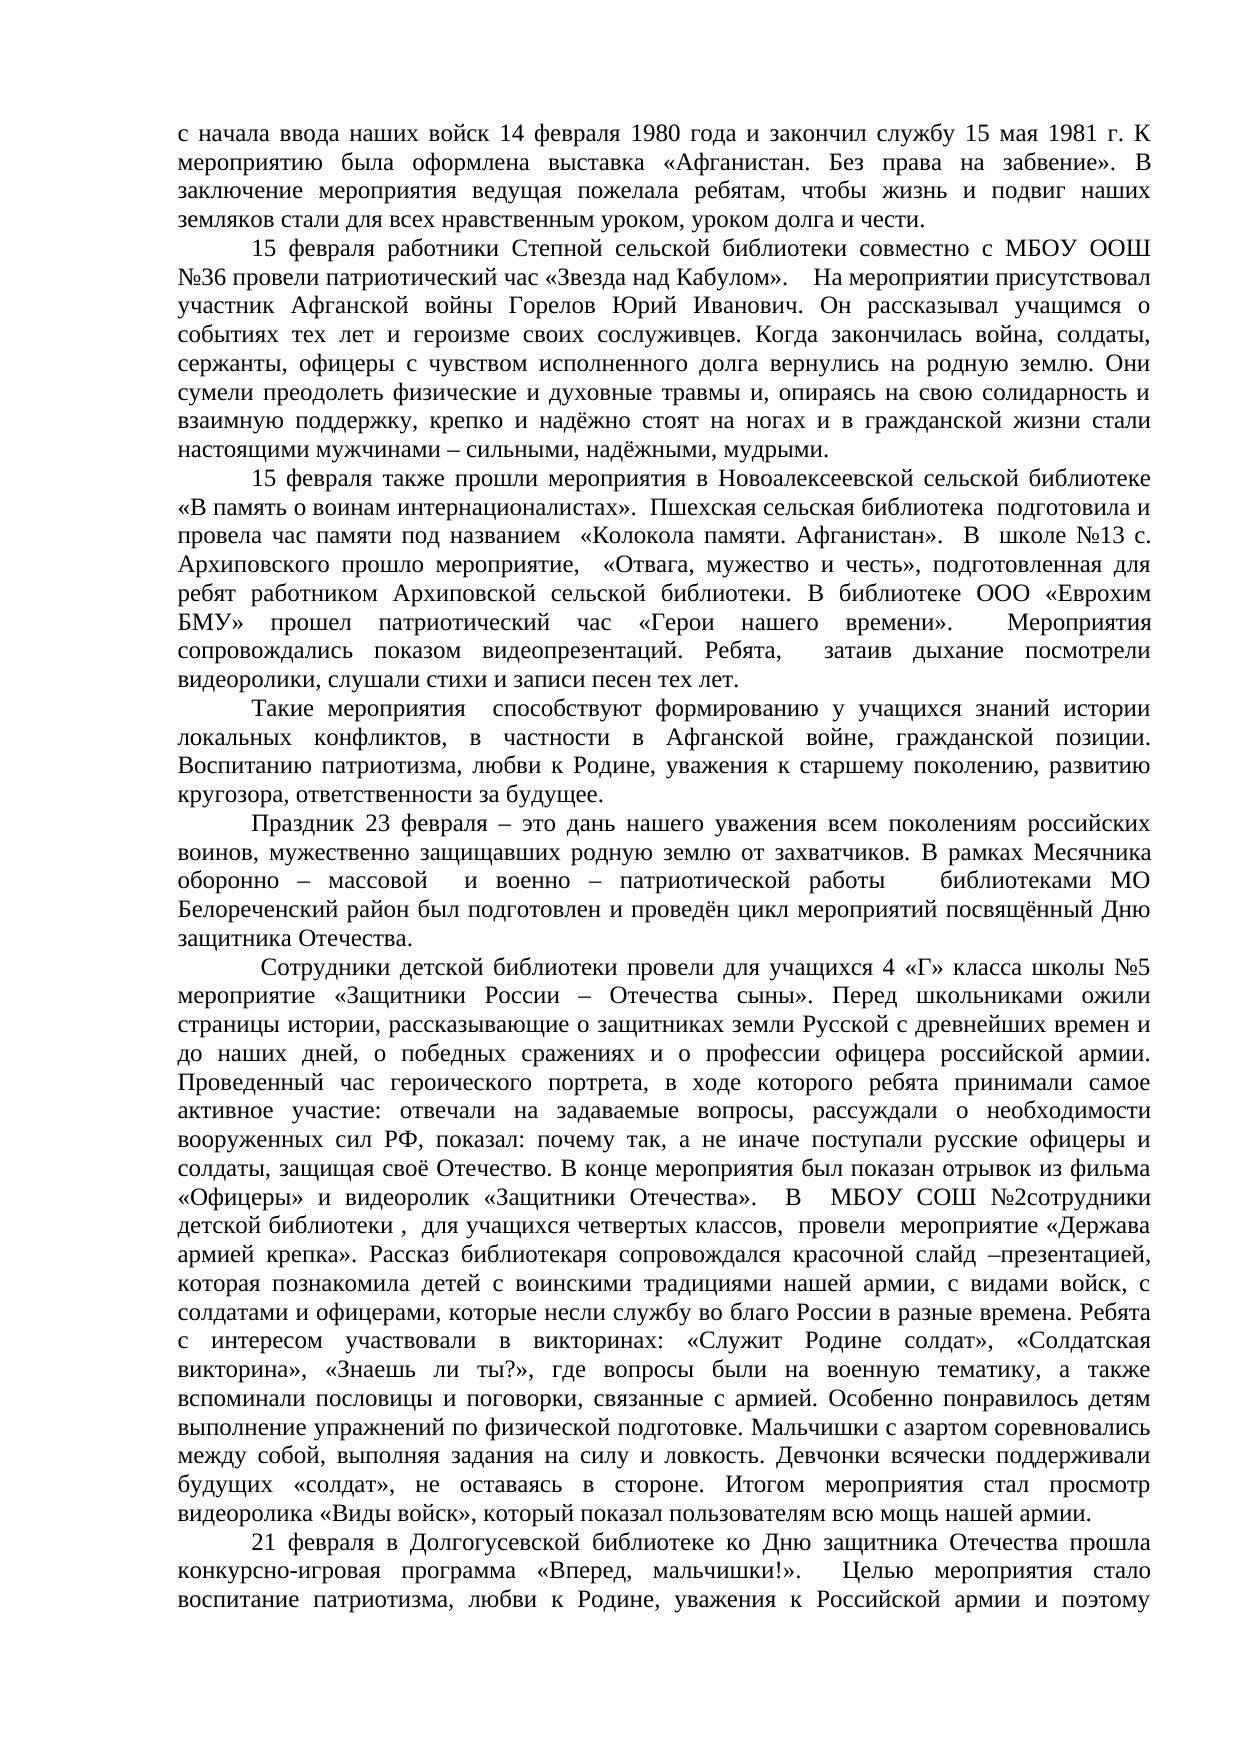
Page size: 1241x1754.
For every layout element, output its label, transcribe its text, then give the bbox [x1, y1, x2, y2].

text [177, 118, 1152, 233]
text Праздник 23 февраля – это дань нашего уважения всем поколениям российских воинов, мужественно защищавших родную землю от захватчиков. В рамках Месячника оборонно – массовой и военно – патриотической работы библиотеками МО Белореченский район был подготовлен и проведён цикл мероприятий посвящённый Дню защитника Отечества. [177, 808, 1152, 952]
text Сотрудники детской библиотеки провели для учащихся 4 «Г» класса школы №5 мероприятие «Защитники России – Отечества сыны». Перед школьниками ожили страницы истории, рассказывающие о защитниках земли Русской с древнейших времен и до наших дней, о победных сражениях и о профессии офицера российской армии. Проведенный час героического портрета, в ходе которого ребята принимали самое активное участие: отвечали на задаваемые вопросы, рассуждали о необходимости вооруженных сил РФ, показал: почему так, а не иначе поступали русские офицеры и солдаты, защищая своё Отечество. В конце мероприятия был показан отрывок из фильма «Офицеры» и видеоролик «Защитники Отечества». В МБОУ СОШ №2сотрудники детской библиотеки , для учащихся четвертых классов, провели мероприятие «Держава армией крепка». Рассказ библиотекаря сопровождался красочной слайд –презентацией, которая познакомила детей с воинскими традициями нашей армии, с видами войск, с солдатами и офицерами, которые несли службу во благо России в разные времена. Ребята с интересом участвовали в викторинах: «Служит Родине солдат», «Солдатская викторина», «Знаешь ли ты?», где вопросы были на военную тематику, а также вспоминали пословицы и поговорки, связанные с армией. Особенно понравилось детям выполнение упражнений по физической подготовке. Мальчишки с азартом соревновались между собой, выполняя задания на силу и ловкость. Девчонки всячески поддерживали будущих «солдат», не оставаясь в стороне. Итогом мероприятия стал просмотр видеоролика «Виды войск», который показал пользователям всю мощь нашей армии. [177, 952, 1152, 1527]
text 15 февраля работники Степной сельской библиотеки совместно с МБОУ ООШ №36 провели патриотический час «Звезда над Кабулом». На мероприятии присутствовал участник Афганской войны Горелов Юрий Иванович. Он рассказывал учащимся о событиях тех лет и героизме своих сослуживцев. Когда закончилась война, солдаты, сержанты, офицеры с чувством исполненного долга вернулись на родную землю. Они сумели преодолеть физические и духовные травмы и, опираясь на свою солидарность и взаимную поддержку, крепко и надёжно стоят на ногах и в гражданской жизни стали настоящими мужчинами – сильными, надёжными, мудрыми. [177, 233, 1152, 463]
text Такие мероприятия способствуют формированию у учащихся знаний истории локальных конфликтов, в частности в Афганской войне, гражданской позиции. Воспитанию патриотизма, любви к Родине, уважения к старшему поколению, развитию кругозора, ответственности за будущее. [177, 693, 1152, 808]
text 15 февраля также прошли мероприятия в Новоалексеевской сельской библиотеке «В память о воинам интернационалистах». Пшехская сельская библиотека подготовила и провела час памяти под названием «Колокола памяти. Афганистан». В школе №13 с. Архиповского прошло мероприятие, «Отвага, мужество и честь», подготовленная для ребят работником Архиповской сельской библиотеки. В библиотеке ООО «Еврохим БМУ» прошел патриотический час «Герои нашего времени». Мероприятия сопровождались показом видеопрезентаций. Ребята, затаив дыхание посмотрели видеоролики, слушали стихи и записи песен тех лет. [177, 463, 1152, 693]
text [177, 1527, 1152, 1613]
